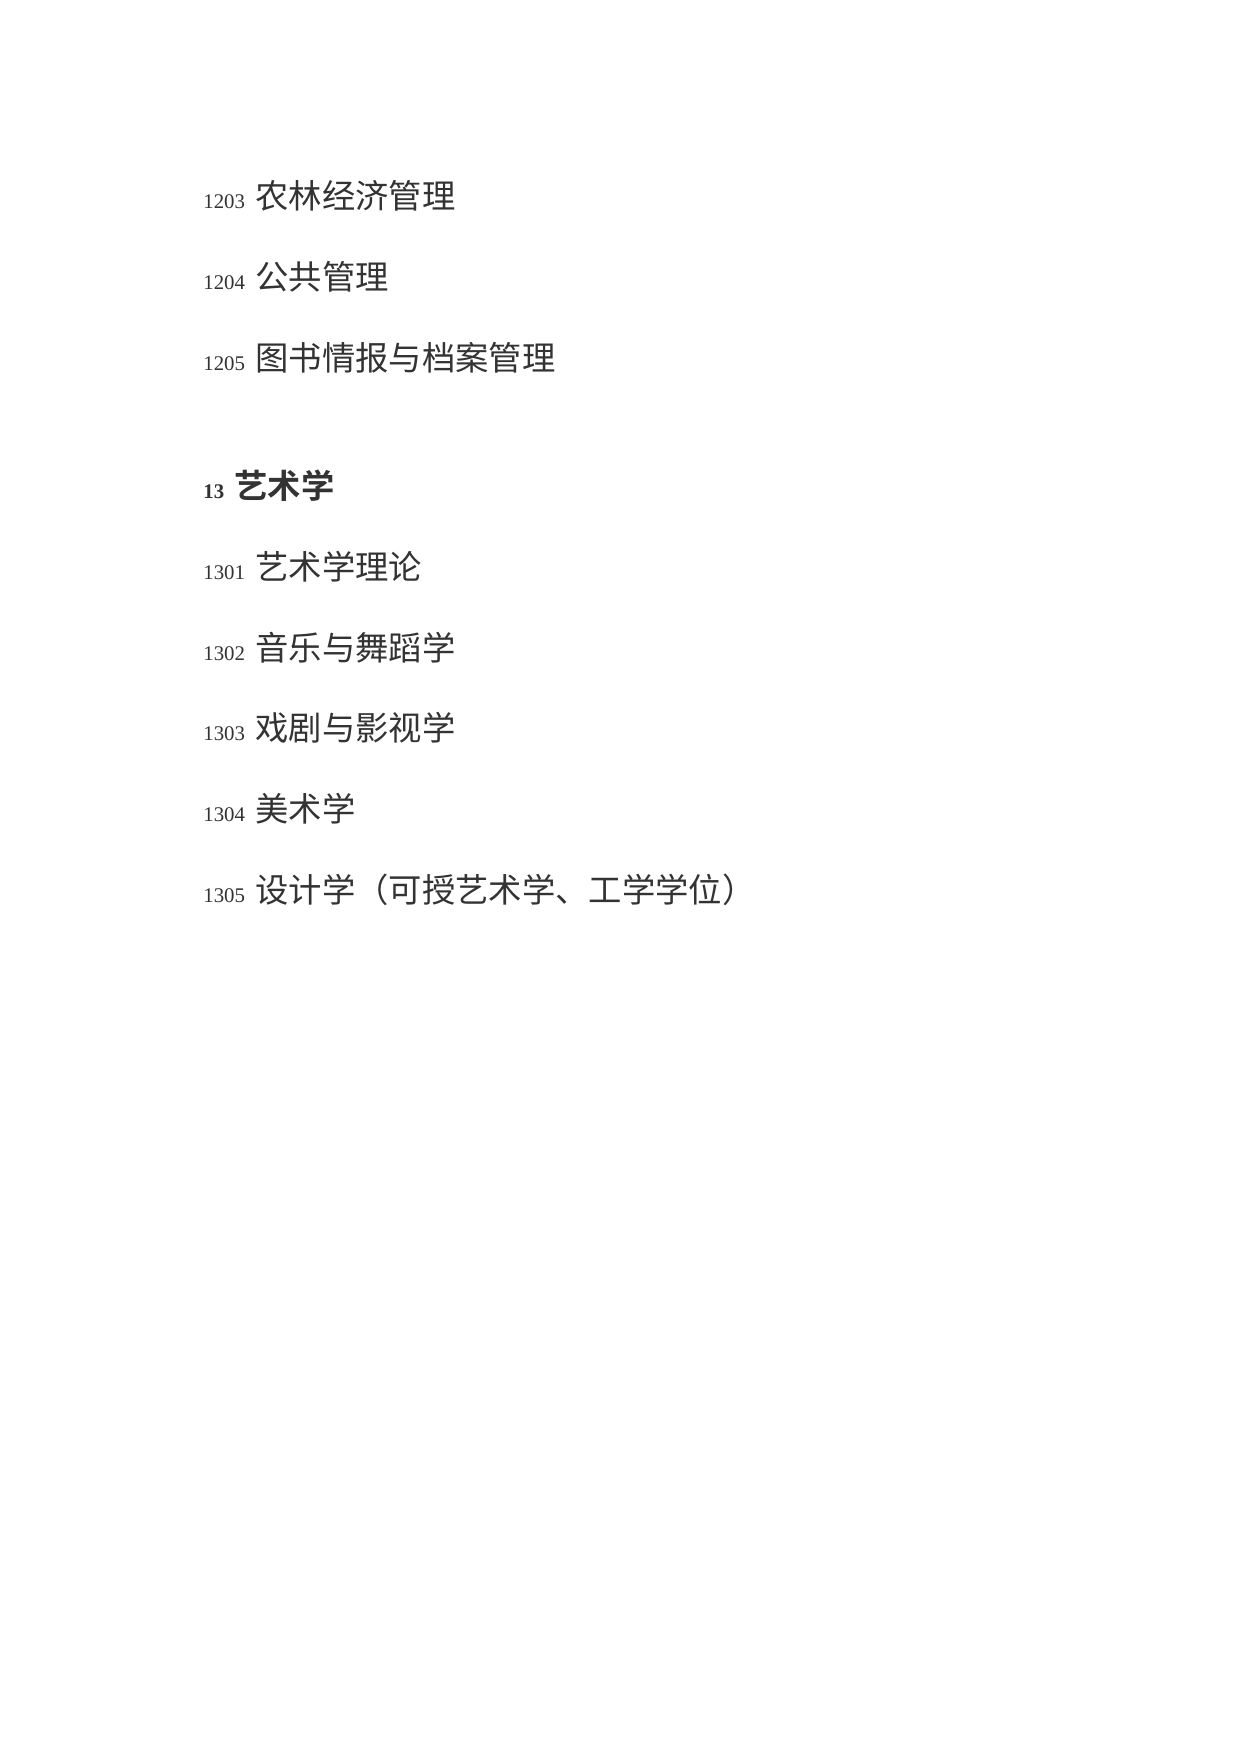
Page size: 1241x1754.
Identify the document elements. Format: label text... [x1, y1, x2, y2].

text 13 艺术学 [203, 452, 1037, 517]
text 1301 艺术学理论 [203, 533, 1037, 598]
text 1204 公共管理 [203, 243, 1037, 308]
text 1302 音乐与舞蹈学 [203, 613, 1037, 678]
text 1203 农林经济管理 [203, 162, 1037, 227]
text 1205 图书情报与档案管理 [203, 323, 1037, 388]
text 1305 设计学（可授艺术学、工学学位） [203, 855, 1037, 920]
text 1303 戏剧与影视学 [203, 694, 1037, 759]
text 1304 美术学 [203, 774, 1037, 839]
